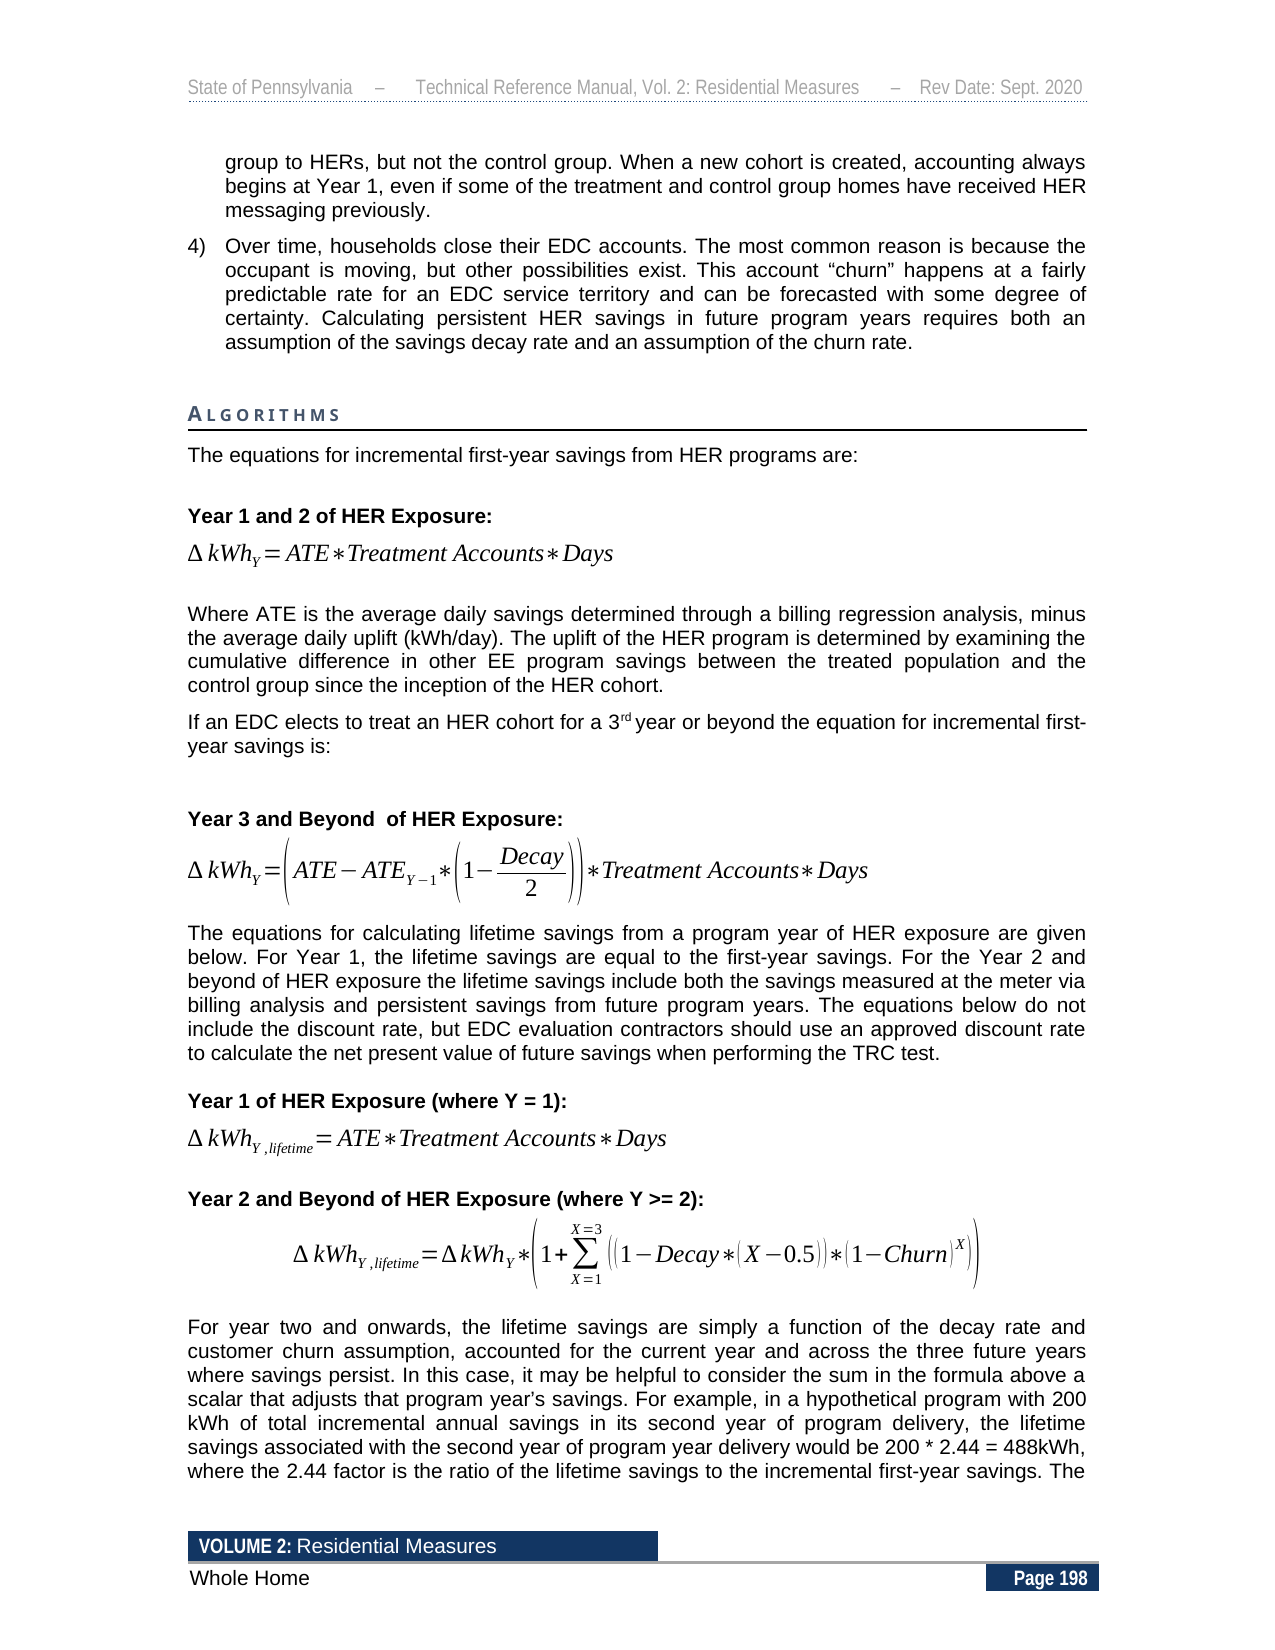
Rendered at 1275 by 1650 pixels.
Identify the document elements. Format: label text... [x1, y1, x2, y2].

subtitle Year 1 and 2 of HER Exposure: [187, 503, 1087, 527]
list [187, 150, 1087, 222]
text The equations for incremental first-year savings from HER programs are: [187, 443, 1087, 467]
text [187, 1315, 1087, 1483]
list Over time, households close their EDC accounts. The most common reason is because the occupant is moving, but other possibilities exist. This account “churn” happens at a fairly predictable rate for an EDC service territory and can be forecasted with some degree of certainty. Calculating persistent HER savings in future program years requires both an assumption of the savings decay rate and an assumption of the churn rate. [187, 234, 1087, 354]
subtitle Year 2 and Beyond of HER Exposure (where Y >= 2): [187, 1187, 1087, 1211]
subtitle Year 1 of HER Exposure (where Y = 1): [187, 1089, 1087, 1113]
subtitle Year 3 and Beyond of HER Exposure: [187, 807, 1087, 831]
text The equations for calculating lifetime savings from a program year of HER exposure are given below. For Year 1, the lifetime savings are equal to the first-year savings. For the Year 2 and beyond of HER exposure the lifetime savings include both the savings measured at the meter via billing analysis and persistent savings from future program years. The equations below do not include the discount rate, but EDC evaluation contractors should use an approved discount rate to calculate the net present value of future savings when performing the TRC test. [187, 921, 1087, 1065]
text Where ATE is the average daily savings determined through a billing regression analysis, minus the average daily uplift (kWh/day). The uplift of the HER program is determined by examining the cumulative difference in other EE program savings between the treated population and the control group since the inception of the HER cohort. [187, 601, 1087, 697]
text Algorithms [187, 399, 1087, 431]
text If an EDC elects to treat an HER cohort for a 3rd year or beyond the equation for incremental first-year savings is: [187, 710, 1087, 758]
